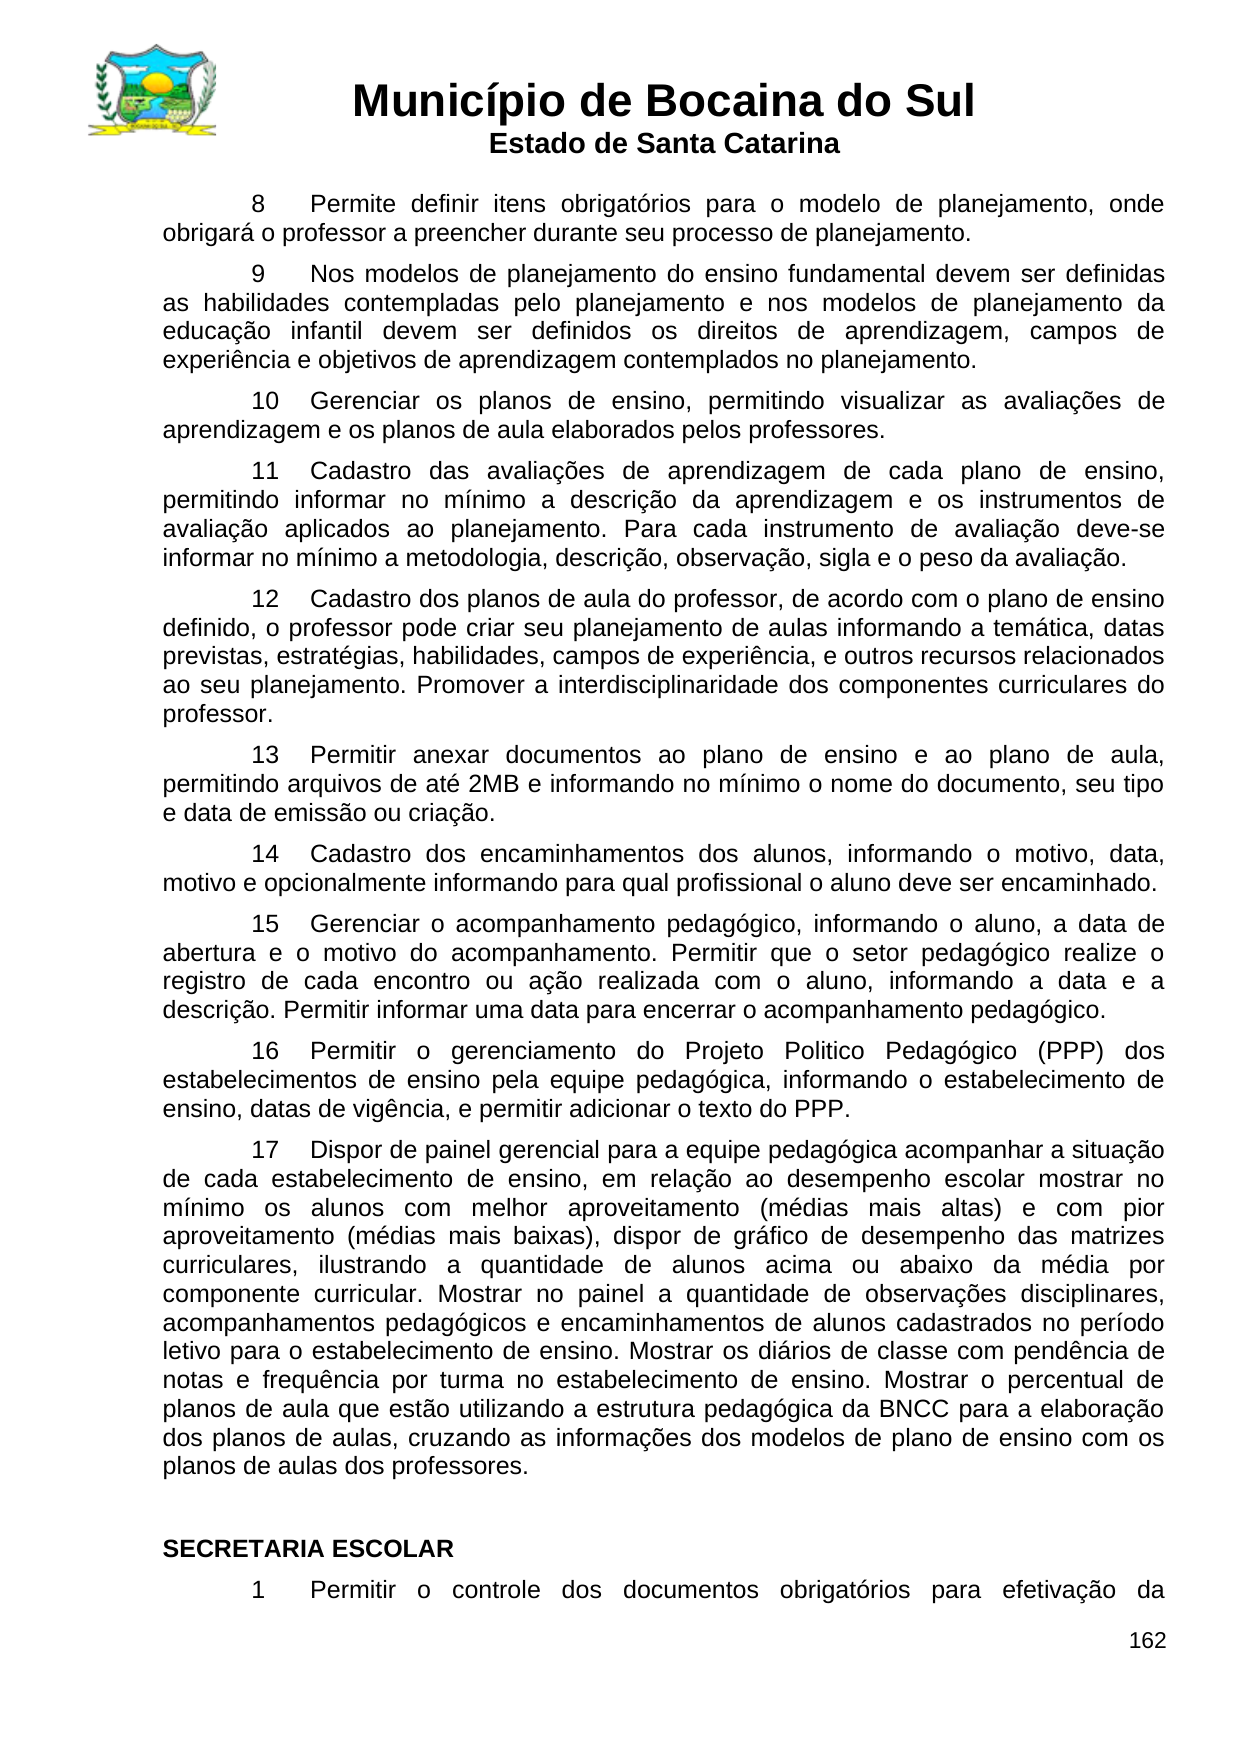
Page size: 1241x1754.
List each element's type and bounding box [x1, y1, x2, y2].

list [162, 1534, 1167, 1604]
picture [87, 35, 217, 142]
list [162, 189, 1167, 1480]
